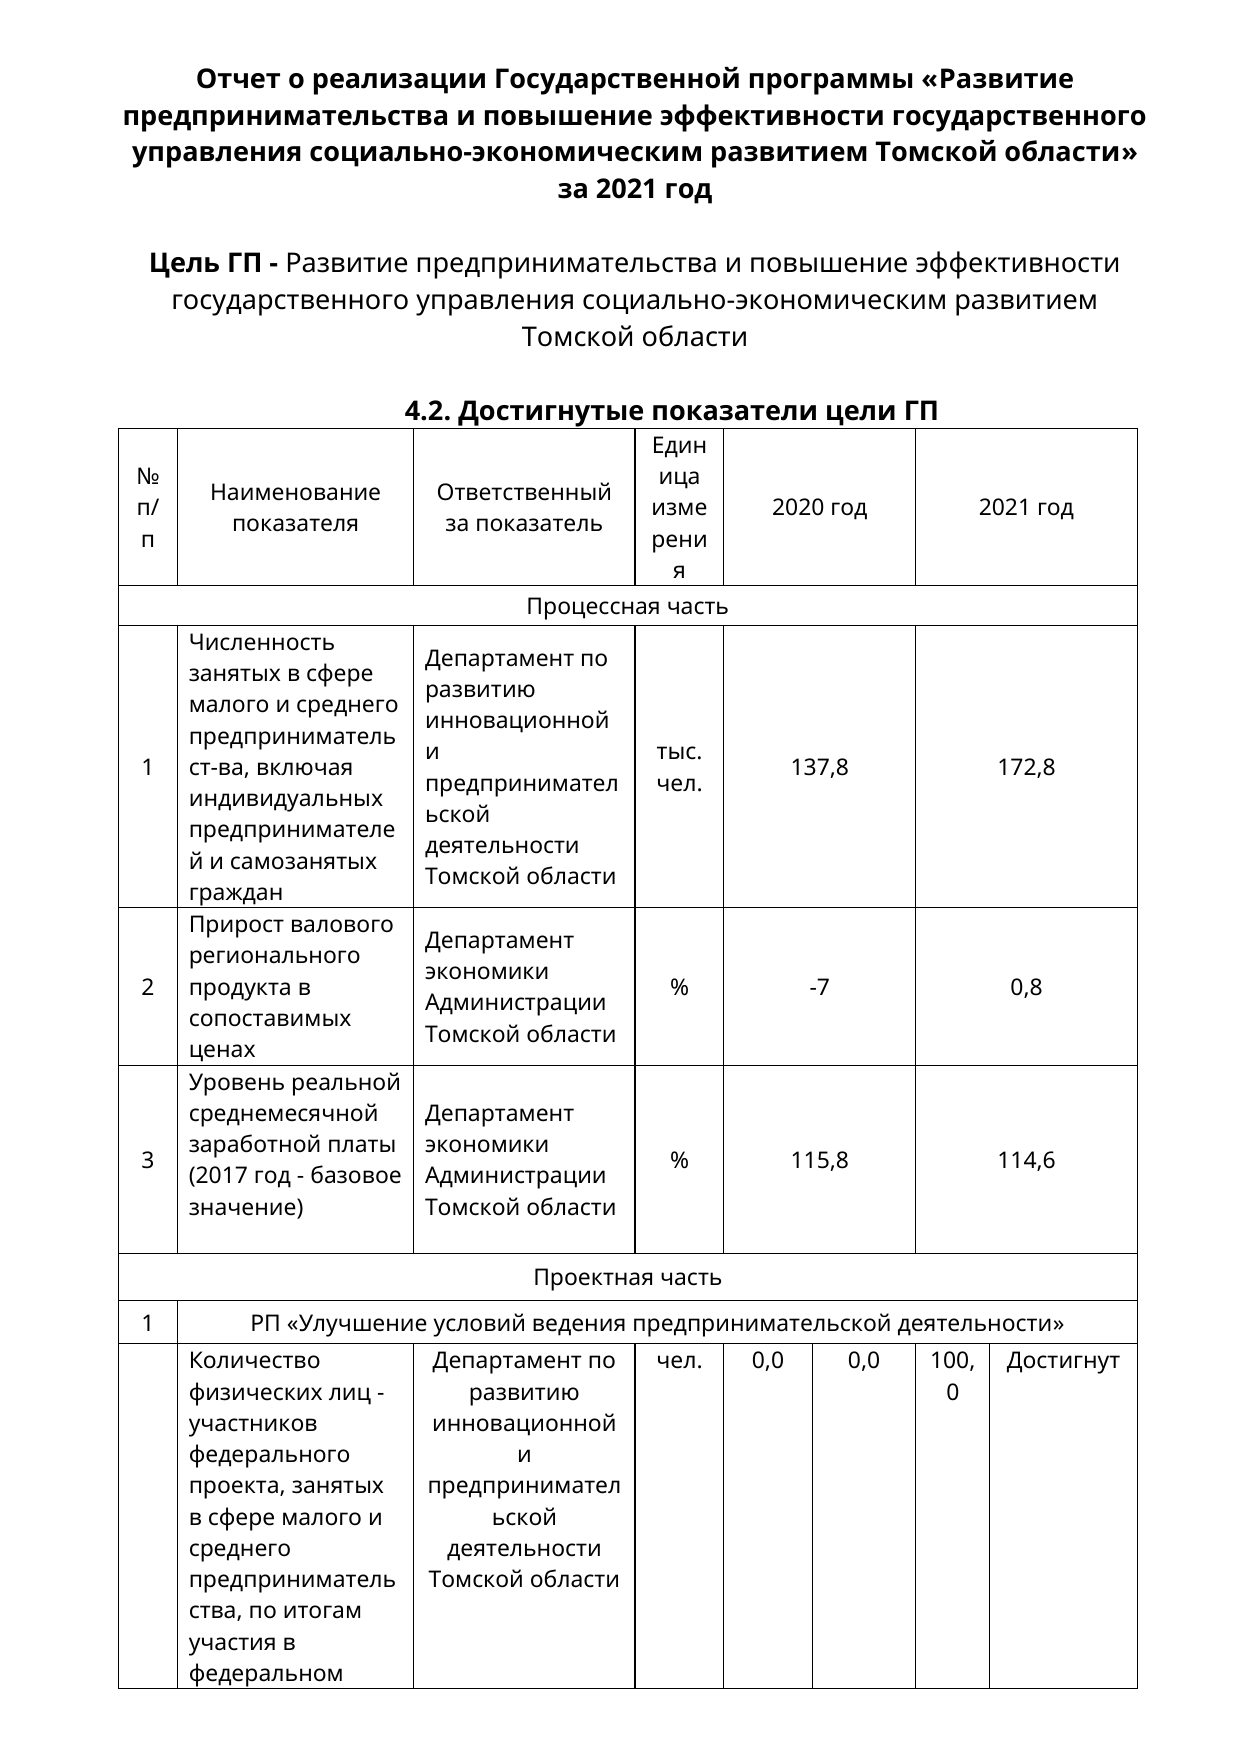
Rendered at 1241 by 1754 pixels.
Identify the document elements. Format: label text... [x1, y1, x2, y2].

table_cell % [636, 908, 723, 1064]
table_cell Департамент по развитию инновационной и предпринимательской деятельности Томской области [414, 626, 634, 907]
table_header Единица измерения [636, 429, 723, 585]
table_cell 172,8 [916, 626, 1137, 907]
table_cell Департамент экономики Администрации Томской области [414, 1066, 634, 1253]
table_cell 137,8 [724, 626, 915, 907]
table_cell 115,8 [724, 1066, 915, 1253]
text Цель ГП - Развитие предпринимательства и повышение эффективности государственного управления социально-экономическим развитием Томской области [118, 243, 1152, 354]
text Отчет о реализации Государственной программы «Развитие предпринимательства и повышение эффективности государственного управления социально-экономическим развитием Томской области» за 2021 год [118, 59, 1152, 207]
table_cell % [636, 1066, 723, 1253]
table_cell Процессная часть [119, 586, 1137, 625]
table_cell РП «Улучшение условий ведения предпринимательской деятельности» [178, 1301, 1137, 1343]
table_cell чел. [636, 1344, 723, 1688]
table_cell Уровень реальной среднемесячной заработной платы (2017 год - базовое значение) [178, 1066, 413, 1253]
table_cell тыс. чел. [636, 626, 723, 907]
table_cell Численность занятых в сфере малого и среднего предпринимательст-ва, включая индивидуальных предпринимателей и самозанятых граждан [178, 626, 413, 907]
table_header № п/п [119, 429, 177, 585]
table_cell Достигнут [990, 1344, 1137, 1688]
table_header Ответственный за показатель [414, 429, 634, 585]
table_cell 0,0 [813, 1344, 915, 1688]
table_cell 2 [119, 908, 177, 1064]
table_cell Проектная часть [119, 1254, 1137, 1300]
table_cell Департамент экономики Администрации Томской области [414, 908, 634, 1064]
table_cell 0,0 [724, 1344, 812, 1688]
table_header 2021 год [916, 429, 1137, 585]
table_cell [178, 1344, 413, 1688]
table_cell 0,8 [916, 908, 1137, 1064]
table_header Наименование показателя [178, 429, 413, 585]
table_cell 1 [119, 1301, 177, 1343]
table_cell 100,0 [916, 1344, 989, 1688]
table_cell 114,6 [916, 1066, 1137, 1253]
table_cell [414, 1344, 634, 1688]
table_cell 1 [119, 626, 177, 907]
table_cell -7 [724, 908, 915, 1064]
table_header 2020 год [724, 429, 915, 585]
text 4.2. Достигнутые показатели цели ГП [192, 391, 1152, 428]
table_cell [119, 1344, 177, 1688]
table_cell 3 [119, 1066, 177, 1253]
table_cell Прирост валового регионального продукта в сопоставимых ценах [178, 908, 413, 1064]
